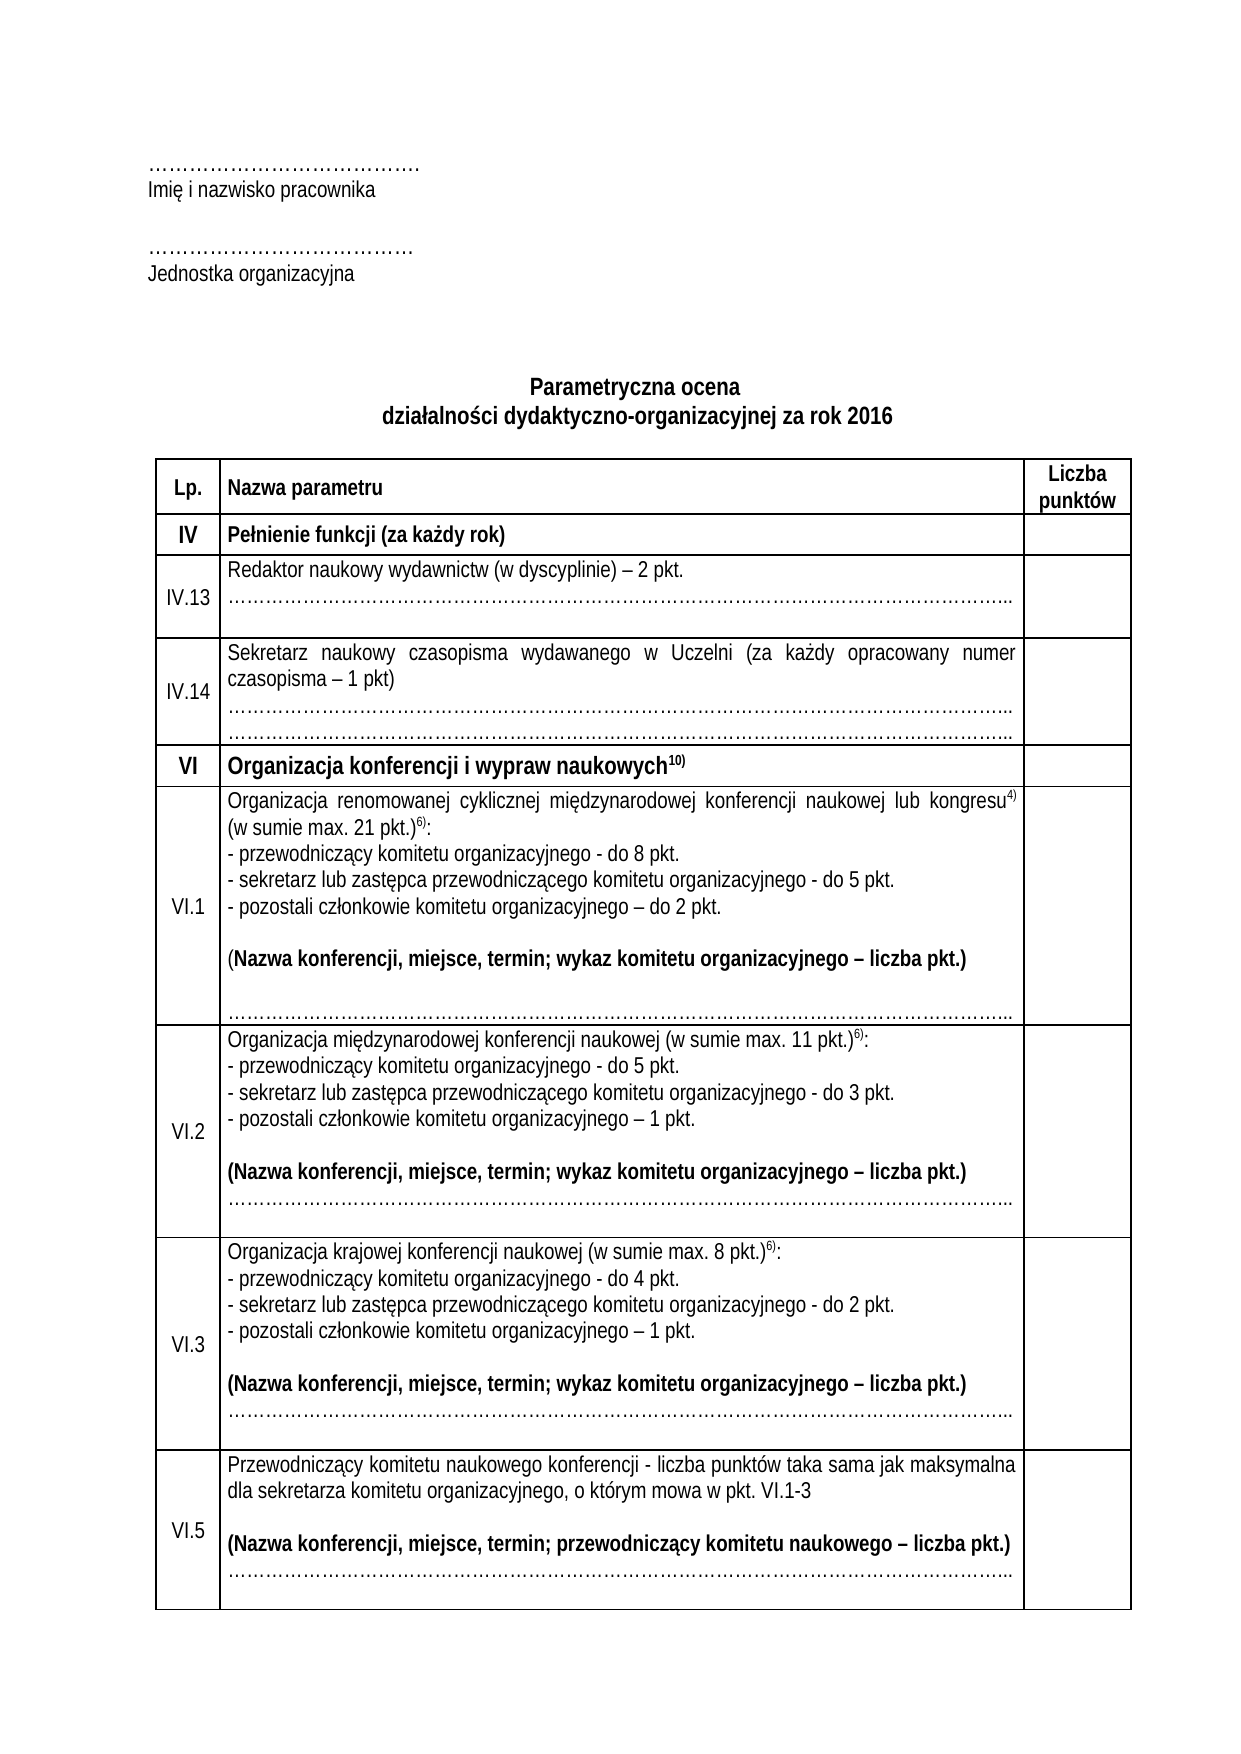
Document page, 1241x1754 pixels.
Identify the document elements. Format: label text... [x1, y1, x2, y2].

table_cell [1025, 746, 1130, 786]
table_cell VI.1 [157, 787, 219, 1024]
table_cell Organizacja krajowej konferencji naukowej (w sumie max. 8 pkt.)6): - przewodniczący komitetu organizacyjnego - do 4 pkt. - sekretarz lub zastępca przewodniczącego komitetu organizacyjnego - do 2 pkt. - pozostali członkowie komitetu organizacyjnego – 1 pkt. (Nazwa konferencji, miejsce, termin; wykaz komitetu organizacyjnego – liczba pkt.) ……………………………………………………………………………………………………………... [221, 1238, 1023, 1449]
table_cell Pełnienie funkcji (za każdy rok) [221, 515, 1023, 554]
table_cell IV.13 [157, 556, 219, 637]
table_cell Redaktor naukowy wydawnictw (w dyscyinie) – 2 pkt. ……………………………………………………………………………………………………………... [221, 556, 1023, 637]
text Jednostka organizacyjna [148, 260, 1122, 286]
text ………………………………… [148, 231, 1122, 260]
table_cell Organizacja renomowanej cyklicznej międzynarodowej konferencji naukowej lub kongresu4) (w sumie max. 21 pkt.)6): - przewodniczący komitetu organizacyjnego - do 8 pkt. - sekretarz lub zastępca przewodniczącego komitetu organizacyjnego - do 5 pkt. - pozostali członkowie komitetu organizacyjnego – do 2 pkt. (Nazwa konferencji, miejsce, termin; wykaz komitetu organizacyjnego – liczba pkt.) ……………………………………………………………………………………………………………... [221, 787, 1023, 1024]
table_cell VI [157, 746, 219, 786]
text Parametryczna ocena [148, 372, 1122, 401]
table_header Lp. [157, 460, 219, 513]
text działalności dydaktyczno-organizacyjnej za rok 2016 [148, 401, 1122, 429]
table_cell VI.3 [157, 1238, 219, 1449]
table_header Liczba punktów [1025, 460, 1130, 513]
text Imię i nazwisko pracownika [148, 176, 1122, 203]
table_cell [1025, 556, 1130, 637]
table_cell [1025, 1451, 1130, 1609]
table_cell Organizacja międzynarodowej konferencji naukowej (w sumie max. 11 pkt.)6): - przewodniczący komitetu organizacyjnego - do 5 pkt. - sekretarz lub zastępca przewodniczącego komitetu organizacyjnego - do 3 pkt. - pozostali członkowie komitetu organizacyjnego – 1 pkt. (Nazwa konferencji, miejsce, termin; wykaz komitetu organizacyjnego – liczba pkt.) ……………………………………………………………………………………………………………... [221, 1026, 1023, 1237]
table_cell [1025, 639, 1130, 744]
text …………………………………. [148, 148, 1122, 176]
table_cell VI.2 [157, 1026, 219, 1237]
table_cell [1025, 1026, 1130, 1237]
table_cell [1025, 515, 1130, 554]
table_cell Organizacja konferencji i wypraw naukowych10) [221, 746, 1023, 786]
table_cell VI.5 [157, 1451, 219, 1609]
table_header Nazwa parametru [221, 460, 1023, 513]
table_cell [1025, 787, 1130, 1024]
table_cell [1025, 1238, 1130, 1449]
table_cell Sekretarz naukowy czasopisma wydawanego w Uczelni (za każdy opracowany numer czasopisma – 1 pkt) ……………………………………………………………………………………………………………... ……………………………………………………………………………………………………………... [221, 639, 1023, 744]
table_cell Przewodniczący komitetu naukowego konferencji - liczba punktów taka sama jak maksymalna dla sekretarza komitetu organizacyjnego, o którym mowa w pkt. VI.1-3 (Nazwa konferencji, miejsce, termin; przewodniczący komitetu naukowego – liczba pkt.) ……………………………………………………………………………………………………………... [221, 1451, 1023, 1609]
table_cell IV.14 [157, 639, 219, 744]
table_cell IV [157, 515, 219, 554]
